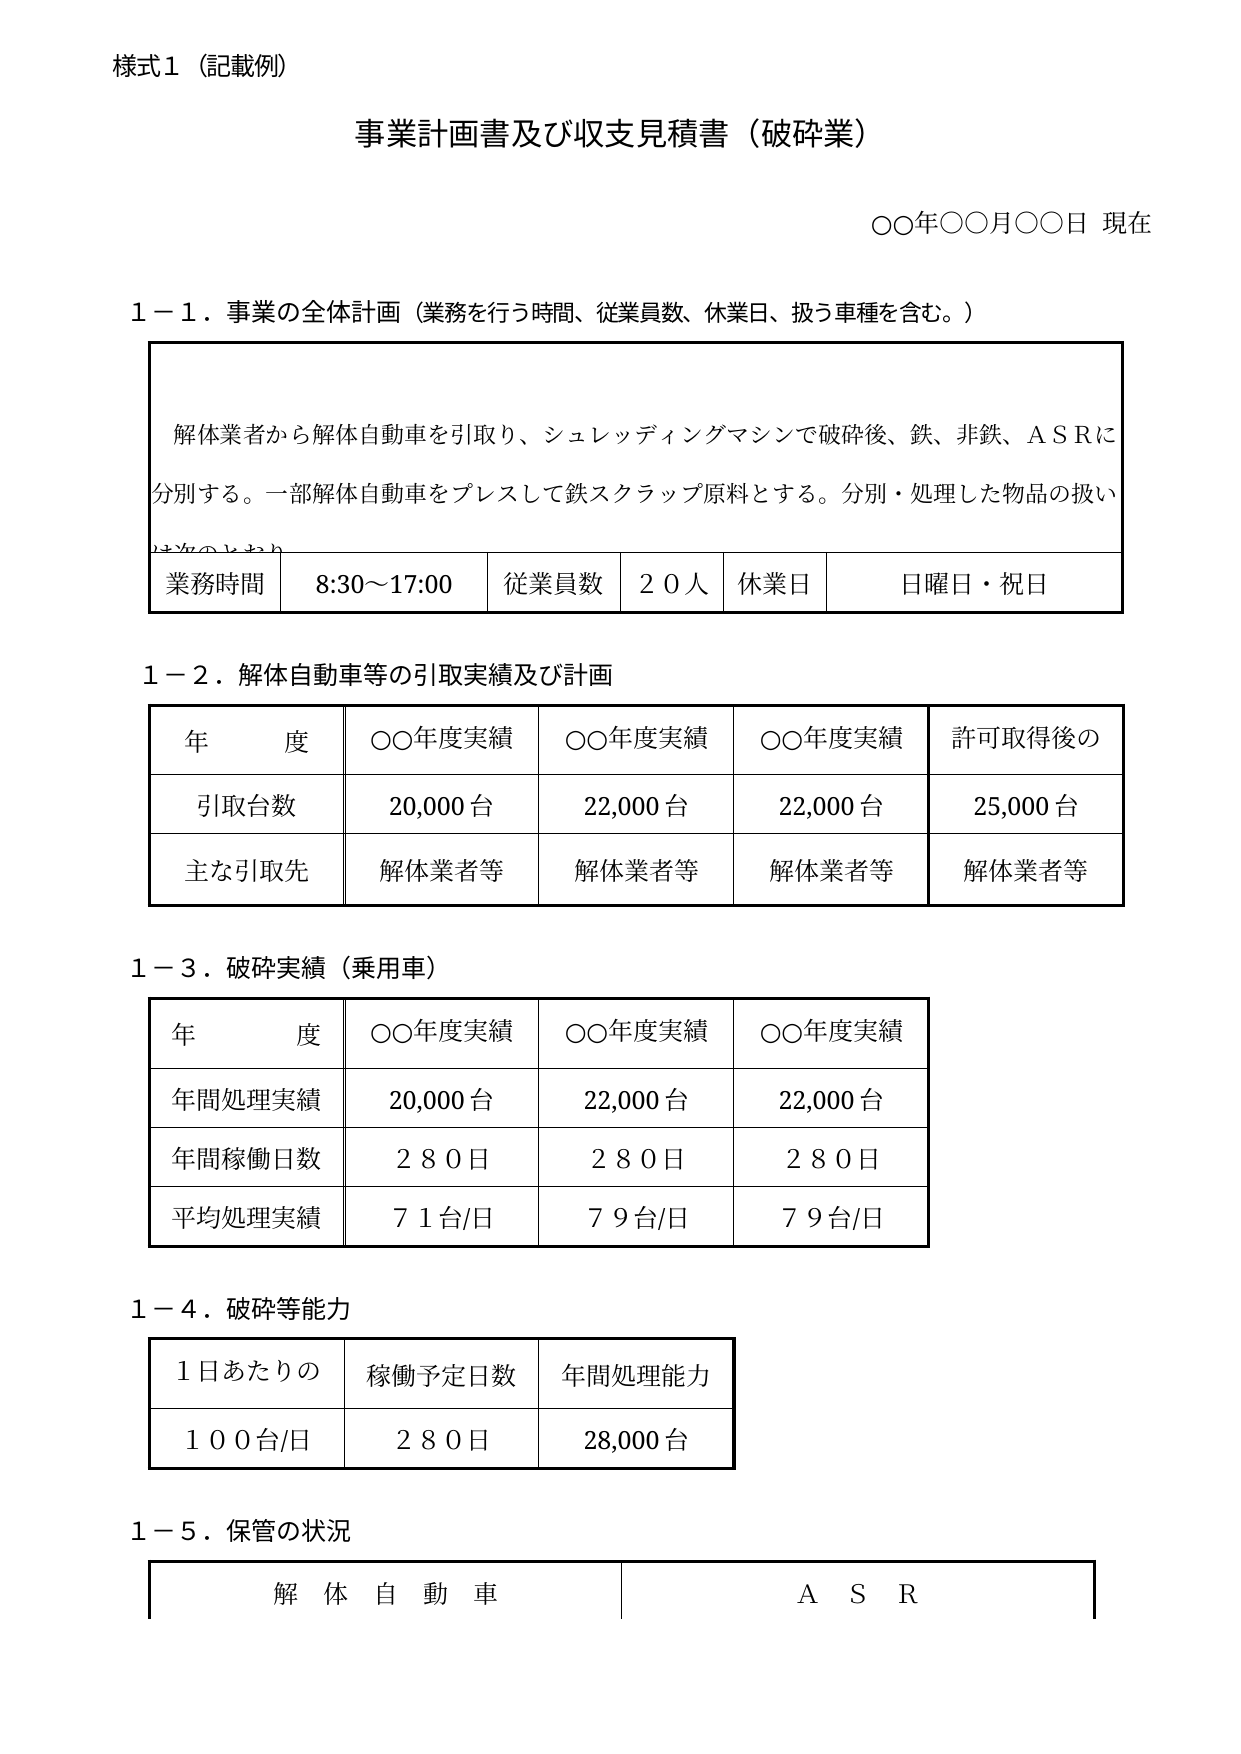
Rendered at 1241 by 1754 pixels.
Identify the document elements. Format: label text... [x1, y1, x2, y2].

table_header 年 度 [151, 1000, 343, 1067]
table_cell ７９台/日 [734, 1187, 927, 1245]
table_header ○○年度実績 （３年前） [346, 707, 538, 774]
table_cell 年間処理実績 [151, 1069, 343, 1127]
table_header ○○年度実績 （１年前） [734, 1000, 927, 1067]
table_header 解体業者から解体自動車を引取り、シュレッディングマシンで破砕後、鉄、非鉄、ＡＳＲに分別する。一部解体自動車をプレスして鉄スクラップ原料とする。分別・処理した物品の扱いは次のとおり。 ○鉄・・・・・電炉メーカーに売却 輸出業者に売却 ○非鉄金属・・非鉄金属商社に売却 ○ＡＳＲ・・・自動車メーカー等の指定する場所に引渡し [151, 344, 1121, 552]
table_cell 22,000台 [734, 775, 927, 833]
text １－５．保管の状況 [88, 1500, 1152, 1559]
table_header 年間処理能力 [539, 1340, 732, 1408]
text １－３．破砕実績（乗用車） [88, 937, 1152, 997]
table_cell 主な引取先 [151, 834, 343, 904]
table_cell 年間稼働日数 [151, 1128, 343, 1186]
table_header ○○年度実績 （３年前） [346, 1000, 538, 1067]
table_header 年 度 [151, 707, 343, 774]
table_cell 引取台数 [151, 775, 343, 833]
table_header ○○年度実績 （２年前） [539, 707, 733, 774]
table_cell 22,000台 [734, 1069, 927, 1127]
table_header ○○年度実績 （１年前） [734, 707, 927, 774]
table_cell 28,000台 [539, 1409, 732, 1467]
text 事業計画書及び収支見積書（破砕業） [88, 102, 1152, 162]
table_cell 20,000台 [346, 1069, 538, 1127]
text １－２．解体自動車等の引取実績及び計画 [88, 644, 1152, 703]
text ○○年○○月○○日 現在 [88, 192, 1152, 251]
text １－４．破砕等能力 [88, 1278, 1152, 1337]
table_cell ２８０日 [346, 1128, 538, 1186]
table_header ○○年度実績 （２年前） [539, 1000, 733, 1067]
text １－１．事業の全体計画（業務を行う時間、従業員数、休業日、扱う車種を含む。） [88, 281, 1152, 341]
table_cell 解体業者等 [539, 834, 733, 904]
table_cell 従業員数 [488, 553, 620, 611]
table_cell 解体業者等 [346, 834, 538, 904]
table_cell 22,000台 [539, 775, 733, 833]
table_cell ７１台/日 [346, 1187, 538, 1245]
table_cell 解体業者等 [930, 834, 1122, 904]
table_cell 平均処理実績 [151, 1187, 343, 1245]
table_header 許可取得後の 年間計画 [930, 707, 1122, 774]
table_header Ａ Ｓ Ｒ [622, 1563, 1093, 1619]
table_cell ７９台/日 [539, 1187, 733, 1245]
table_cell 業務時間 [151, 553, 280, 611]
table_cell ２８０日 [345, 1409, 538, 1467]
table_cell 8:30～17:00 [281, 553, 487, 611]
table_cell 22,000台 [539, 1069, 733, 1127]
table_cell １００台/日 [151, 1409, 344, 1467]
table_cell ２０人 [621, 553, 723, 611]
table_header 稼働予定日数 [345, 1340, 538, 1408]
table_cell 20,000台 [346, 775, 538, 833]
table_cell 25,000台 [930, 775, 1122, 833]
table_header １日あたりの 処理能力 [151, 1340, 344, 1408]
table_header 解 体 自 動 車 [151, 1563, 621, 1619]
table_cell 解体業者等 [734, 834, 927, 904]
table_cell 日曜日・祝日 [827, 553, 1121, 611]
table_cell 休業日 [724, 553, 826, 611]
table_cell ２８０日 [539, 1128, 733, 1186]
table_cell ２８０日 [734, 1128, 927, 1186]
